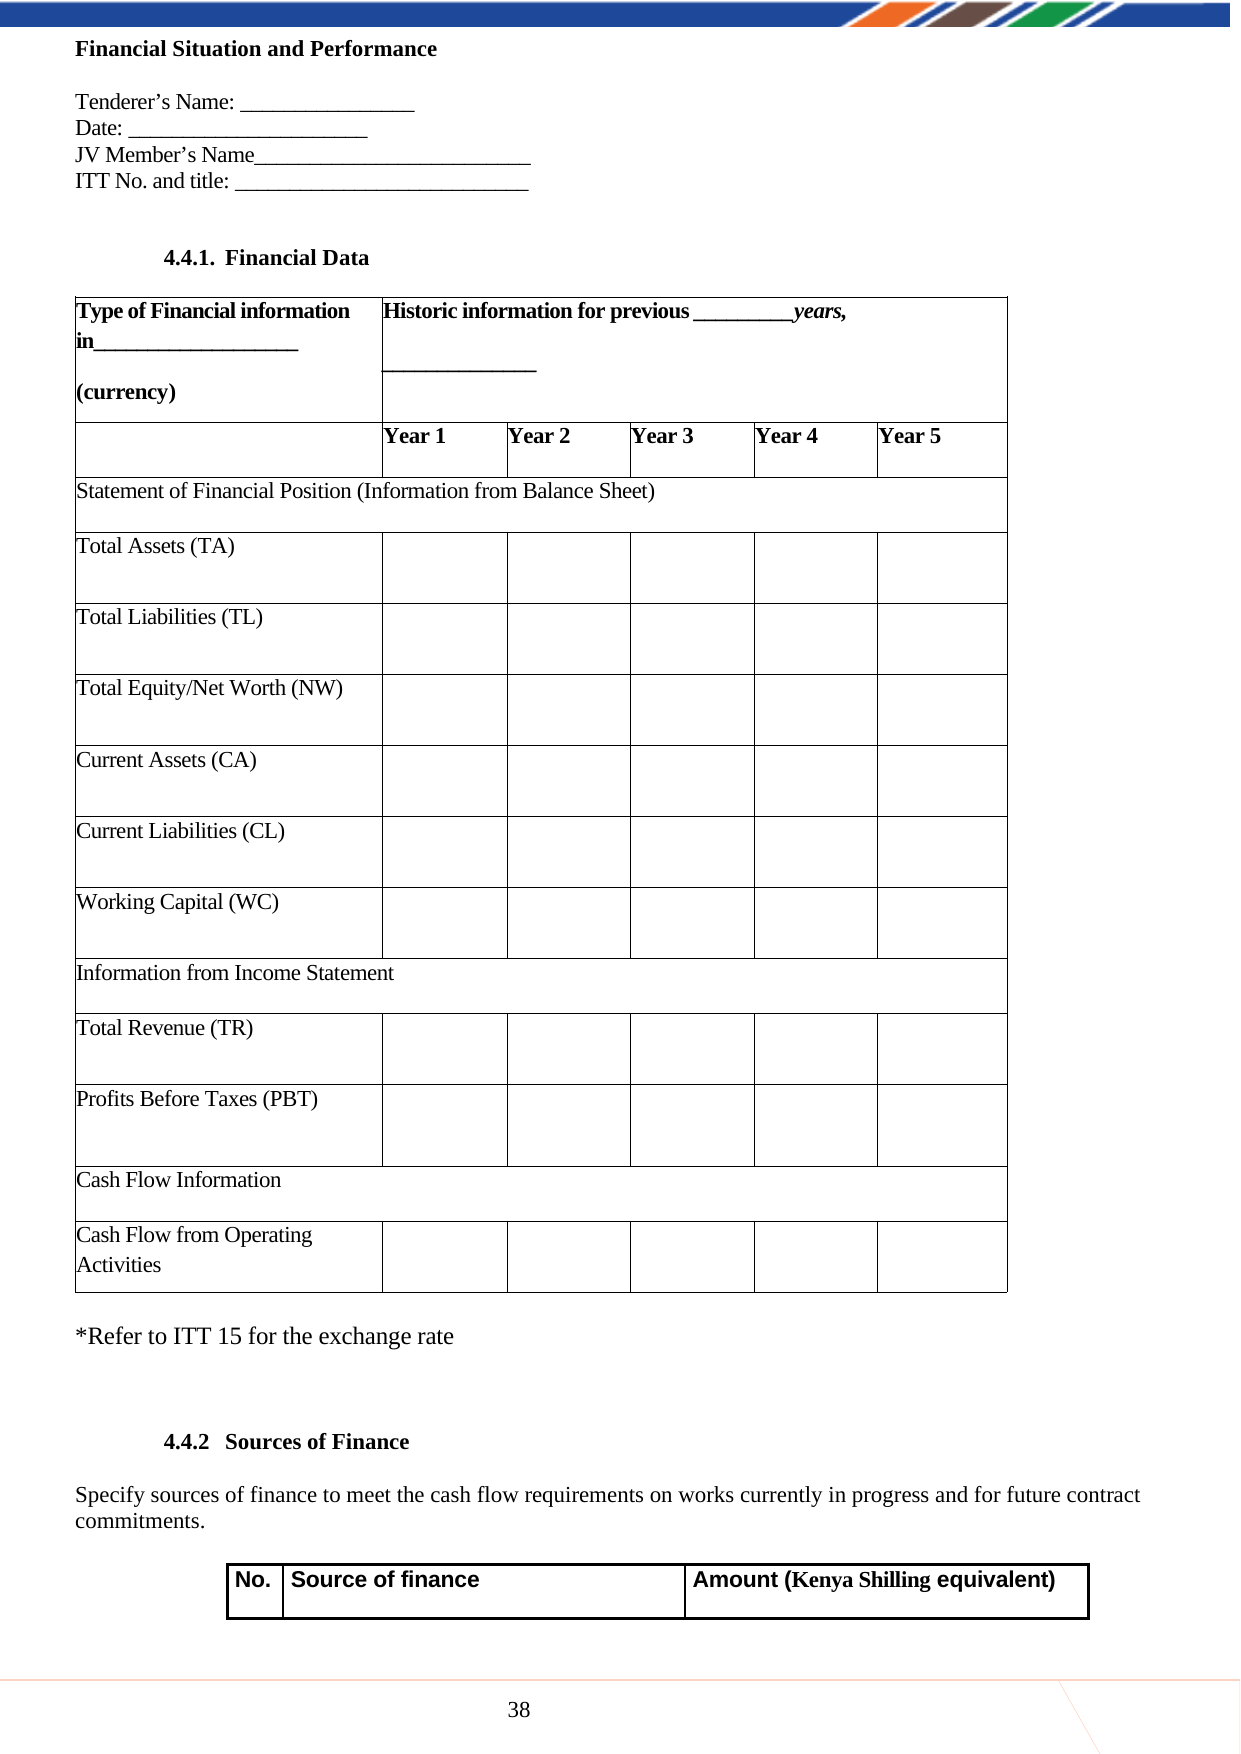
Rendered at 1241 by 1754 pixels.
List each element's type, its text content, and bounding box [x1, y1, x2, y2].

table_cell [383, 1222, 507, 1292]
table_cell [631, 1222, 754, 1292]
table_cell [383, 888, 507, 958]
table_cell [631, 746, 754, 816]
table_cell [878, 1222, 1007, 1292]
table_cell [631, 1085, 754, 1166]
table_cell [508, 604, 630, 674]
text Financial Situation and Performance [75, 35, 1240, 62]
table_cell Current Assets (CA) [76, 746, 382, 816]
table_cell [508, 1014, 630, 1084]
table_cell [878, 888, 1007, 958]
table_cell [878, 675, 1007, 745]
picture [0, 1, 1231, 27]
table_header Amount (Kenya Shilling equivalent) [686, 1566, 1087, 1617]
table_cell [755, 1014, 877, 1084]
table_cell [508, 675, 630, 745]
table_cell [631, 1014, 754, 1084]
table_cell [383, 1014, 507, 1084]
table_cell Year 5 [878, 423, 1007, 477]
table_cell [755, 1222, 877, 1292]
table_cell [755, 1085, 877, 1166]
table_cell [755, 604, 877, 674]
table_cell Year 4 [755, 423, 877, 477]
table_cell [508, 533, 630, 603]
table_cell [631, 675, 754, 745]
table_cell Profits Before Taxes (PBT) [76, 1085, 382, 1166]
table_header Source of finance [284, 1566, 684, 1617]
table_cell Cash Flow from Operating Activities [76, 1222, 382, 1292]
table_cell [755, 817, 877, 887]
table_cell [755, 746, 877, 816]
table_cell Information from Income Statement [76, 959, 1007, 1013]
table_cell [755, 888, 877, 958]
table_cell [508, 1085, 630, 1166]
table_header No. [229, 1566, 282, 1617]
table_cell Year 3 [631, 423, 754, 477]
text Specify sources of finance to meet the cash flow requirements on works currently in progress and for future contract commitments. [75, 1481, 1240, 1534]
table_cell [631, 604, 754, 674]
table_cell [878, 604, 1007, 674]
table_header Historic information for previous _________years, ______________ (amount in currency, currency, exchange rate*, USD equivalent) [383, 298, 1007, 422]
table_cell Statement of Financial Position (Information from Balance Sheet) [76, 478, 1007, 532]
table_cell [76, 423, 382, 477]
table_cell [631, 533, 754, 603]
table_cell Current Liabilities (CL) [76, 817, 382, 887]
table_cell Year 1 [383, 423, 507, 477]
table_cell Year 2 [508, 423, 630, 477]
table_cell [878, 1085, 1007, 1166]
table_cell [383, 533, 507, 603]
table_cell [383, 604, 507, 674]
table_cell [383, 817, 507, 887]
text Tenderer’s Name: ________________ Date: ______________________ JV Member’s Name_________________________ ITT No. and title: ___________________________ [75, 88, 1240, 220]
table_cell Cash Flow Information [76, 1167, 1007, 1221]
table_cell [508, 888, 630, 958]
table_cell [383, 1085, 507, 1166]
table_header Type of Financial information in___________________ (currency) [76, 298, 382, 422]
table_cell [508, 817, 630, 887]
table_cell [631, 817, 754, 887]
table_cell [508, 1222, 630, 1292]
table_cell [383, 675, 507, 745]
table_cell Total Equity/Net Worth (NW) [76, 675, 382, 745]
text 4.4.1. Financial Data [163, 244, 1240, 270]
table_cell [878, 746, 1007, 816]
text *Refer to ITT 15 for the exchange rate [75, 1321, 1240, 1349]
table_cell [878, 533, 1007, 603]
table_cell [508, 746, 630, 816]
table_cell [631, 888, 754, 958]
table_cell [383, 746, 507, 816]
table_cell [878, 1014, 1007, 1084]
text 4.4.2 Sources of Finance [163, 1429, 1240, 1455]
table_cell Total Assets (TA) [76, 533, 382, 603]
table_cell Working Capital (WC) [76, 888, 382, 958]
table_cell [878, 817, 1007, 887]
table_cell [755, 533, 877, 603]
table_cell [755, 675, 877, 745]
table_cell Total Revenue (TR) [76, 1014, 382, 1084]
table_cell Total Liabilities (TL) [76, 604, 382, 674]
